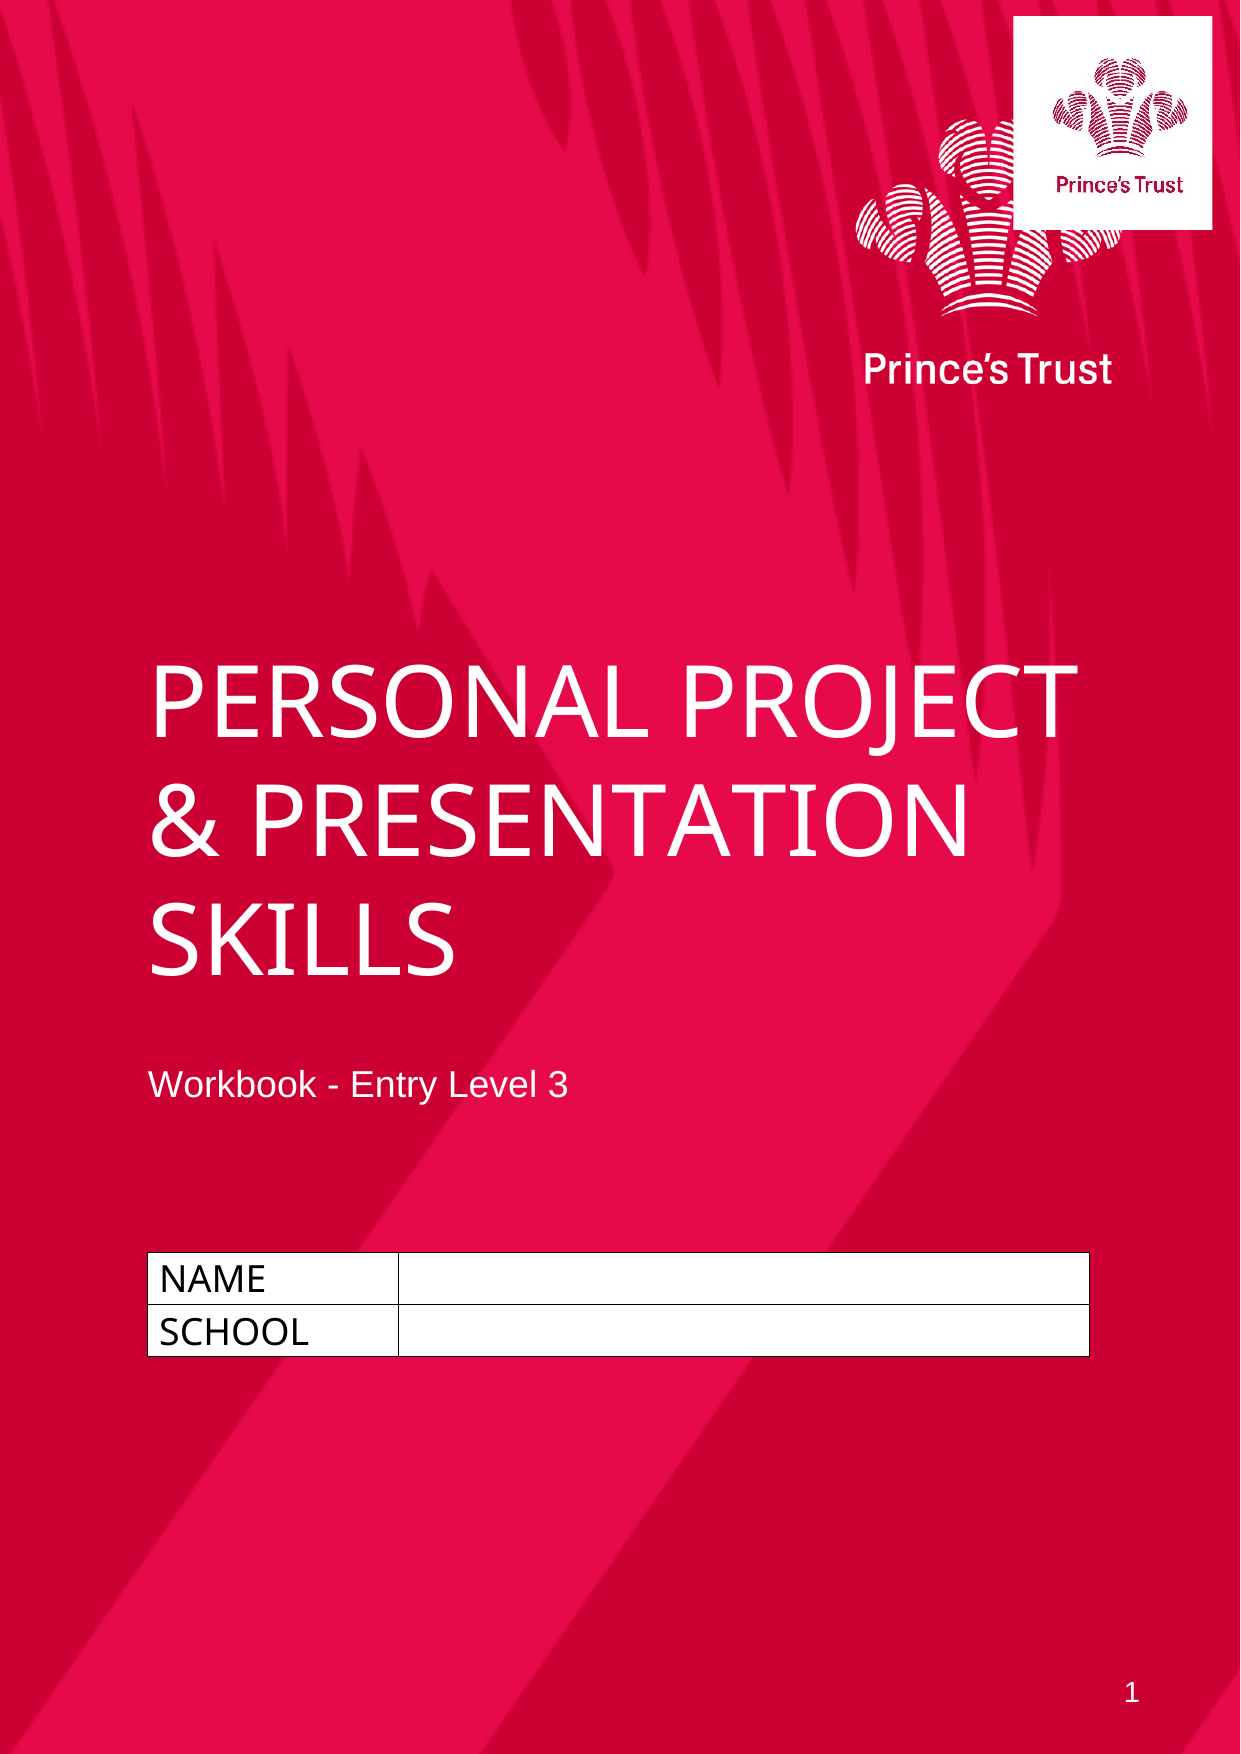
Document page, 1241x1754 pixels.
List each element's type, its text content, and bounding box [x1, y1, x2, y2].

text PERSONAL PROJECT & PRESENTATION SKILLS [148, 643, 1090, 999]
table_cell SCHOOL [148, 1305, 398, 1356]
table_header [399, 1253, 1089, 1304]
table_header NAME [148, 1253, 398, 1304]
picture [0, 0, 1241, 1754]
text Workbook - Entry Level 3 [148, 1016, 1090, 1105]
table_cell [399, 1305, 1089, 1356]
